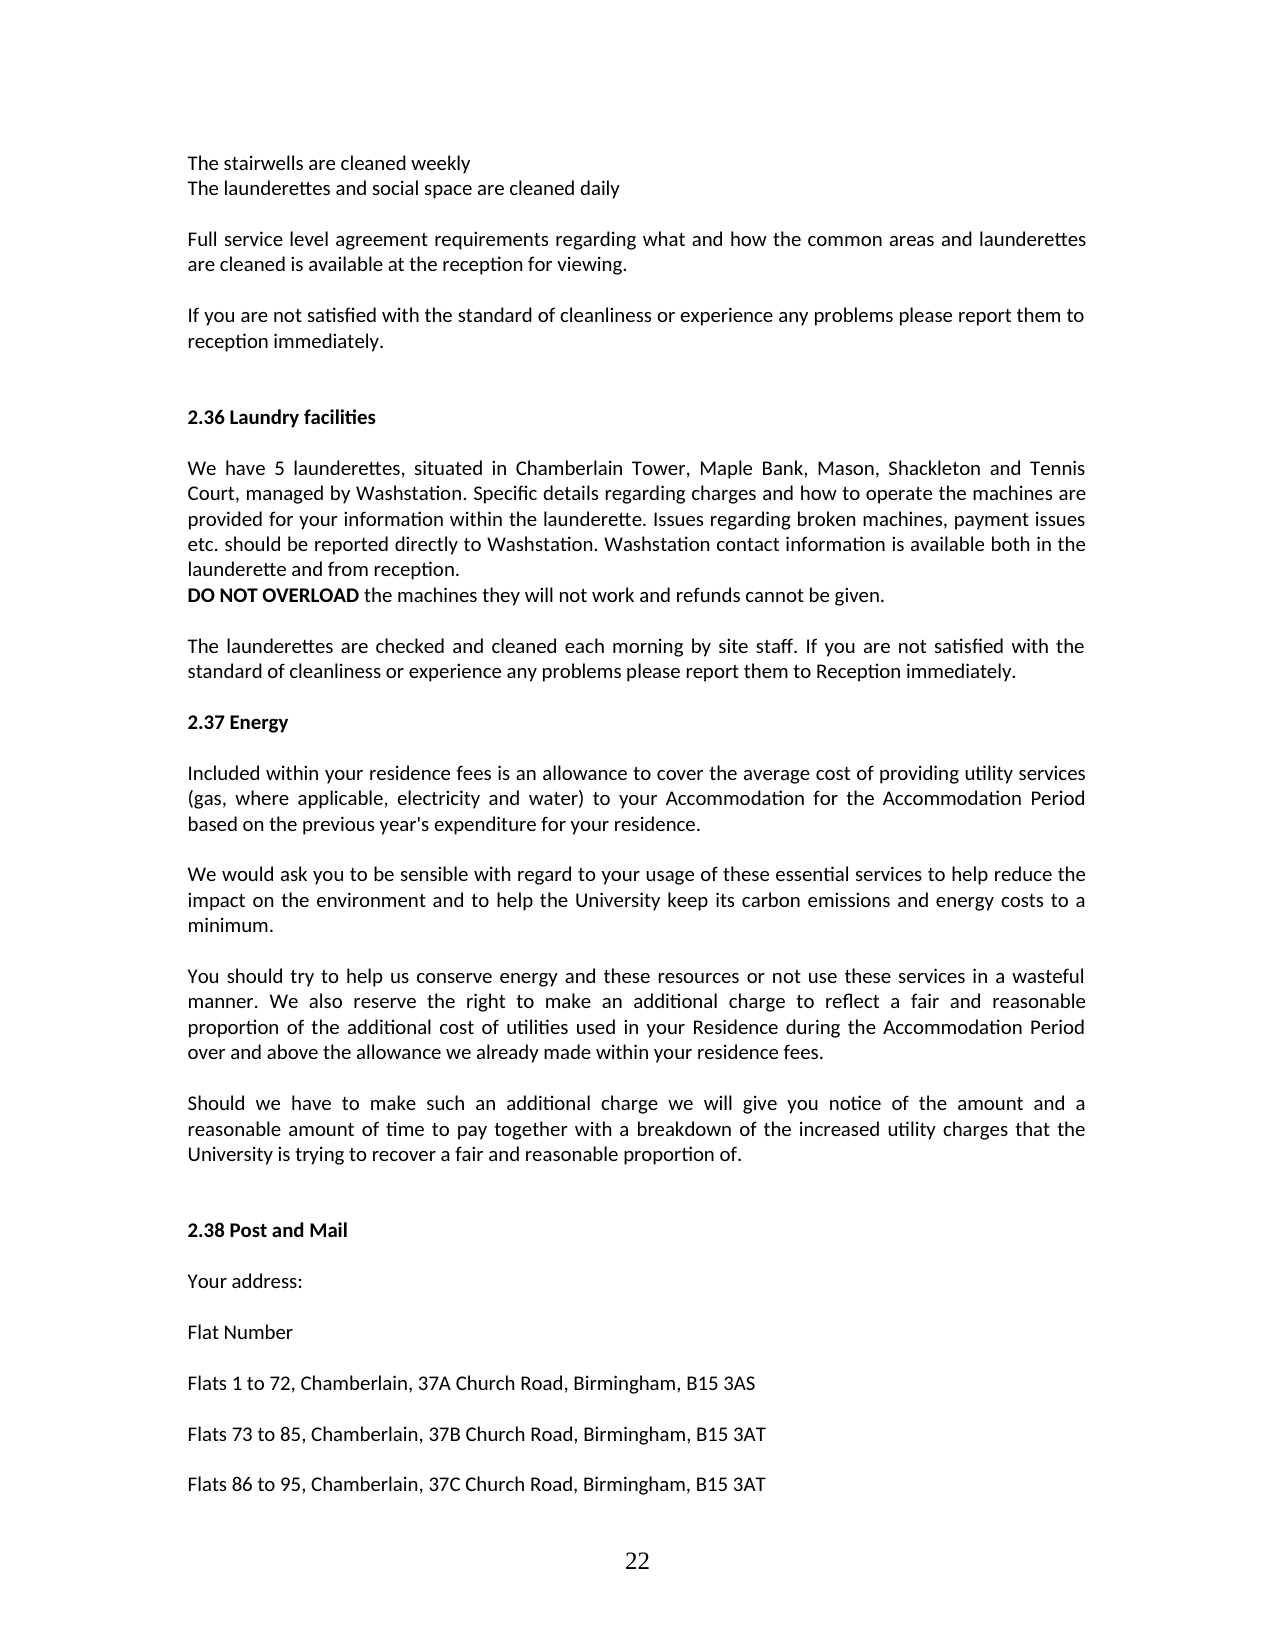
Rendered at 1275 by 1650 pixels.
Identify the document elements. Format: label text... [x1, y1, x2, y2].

text We would ask you to be sensible with regard to your usage of these essential services to help reduce the impact on the environment and to help the University keep its carbon emissions and energy costs to a minimum. [187, 862, 1087, 938]
text Flat Number [187, 1319, 1087, 1344]
text Your address: [187, 1268, 1087, 1294]
text Should we have to make such an additional charge we will give you notice of the amount and a reasonable amount of time to pay together with a breakdown of the increased utility charges that the University is trying to recover a fair and reasonable proportion of. [187, 1090, 1087, 1167]
text 2.38 Post and Mail [187, 1217, 1087, 1243]
text Flats 1 to 72, Chamberlain, 37A Church Road, Birmingham, B15 3AS [187, 1370, 1087, 1395]
text The stairwells are cleaned weekly [187, 150, 1087, 175]
text 2.37 Energy [187, 709, 1087, 734]
text Flats 86 to 95, Chamberlain, 37C Church Road, Birmingham, B15 3AT [187, 1472, 1087, 1497]
text 2.36 Laundry facilities [187, 404, 1087, 429]
text Flats 73 to 85, Chamberlain, 37B Church Road, Birmingham, B15 3AT [187, 1421, 1087, 1446]
text Included within your residence fees is an allowance to cover the average cost of providing utility services (gas, where applicable, electricity and water) to your Accommodation for the Accommodation Period based on the previous year's expenditure for your residence. [187, 760, 1087, 836]
text We have 5 launderettes, situated in Chamberlain Tower, Maple Bank, Mason, Shackleton and Tennis Court, managed by Washstation. Specific details regarding charges and how to operate the machines are provided for your information within the launderette. Issues regarding broken machines, payment issues etc. should be reported directly to Washstation. Washstation contact information is available both in the launderette and from reception. [187, 455, 1087, 582]
text Full service level agreement requirements regarding what and how the common areas and launderettes are cleaned is available at the reception for viewing. [187, 226, 1087, 277]
text You should try to help us conserve energy and these resources or not use these services in a wasteful manner. We also reserve the right to make an additional charge to reflect a fair and reasonable proportion of the additional cost of utilities used in your Residence during the Accommodation Period over and above the allowance we already made within your residence fees. [187, 963, 1087, 1065]
text The launderettes are checked and cleaned each morning by site staff. If you are not satisfied with the standard of cleanliness or experience any problems please report them to Reception immediately. [187, 633, 1087, 684]
text DO NOT OVERLOAD the machines they will not work and refunds cannot be given. [187, 582, 1087, 607]
text The launderettes and social space are cleaned daily [187, 175, 1087, 201]
text If you are not satisfied with the standard of cleanliness or experience any problems please report them to reception immediately. [187, 302, 1087, 353]
